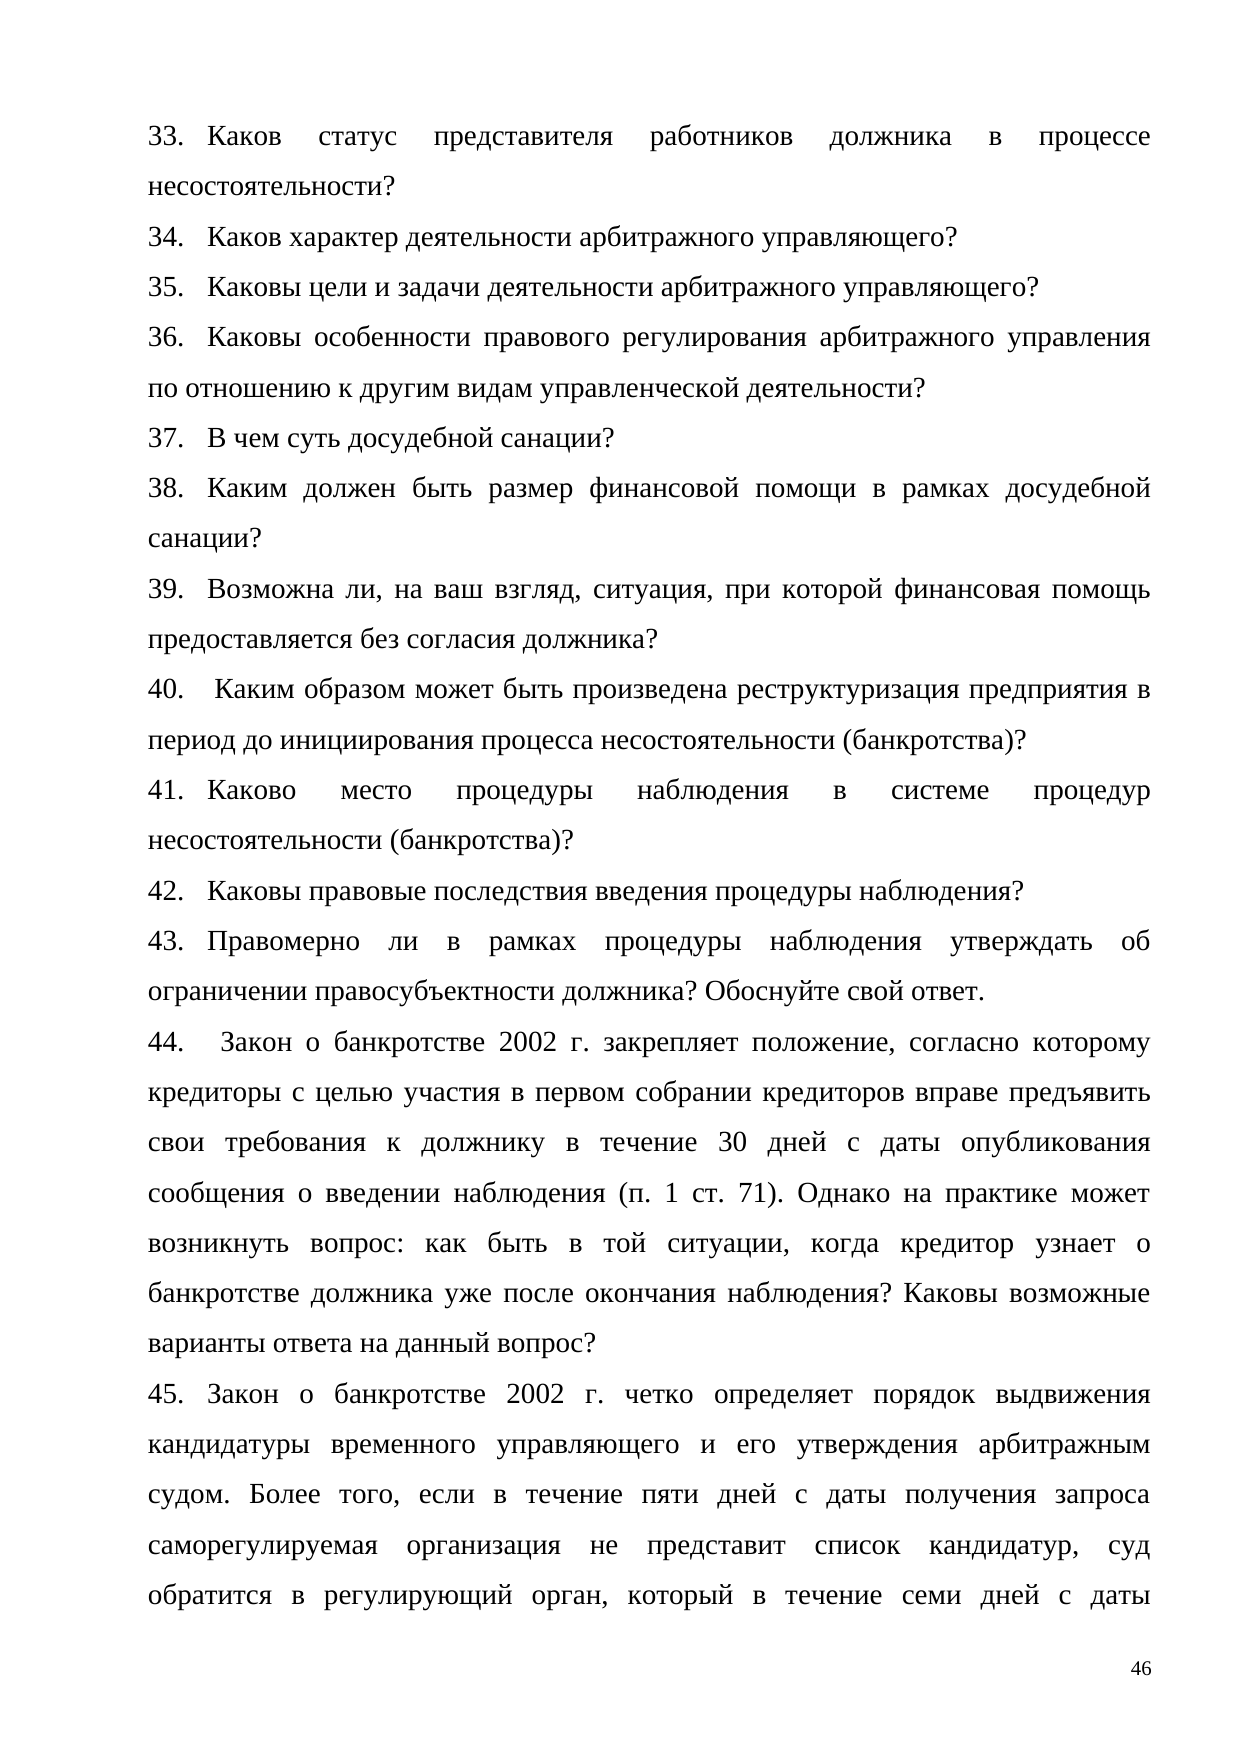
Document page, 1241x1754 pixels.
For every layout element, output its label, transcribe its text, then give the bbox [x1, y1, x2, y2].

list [148, 1376, 1152, 1611]
list В чем суть досудебной санации? [148, 420, 1152, 453]
list Возможна ли, на ваш взгляд, ситуация, при которой финансовая помощь предоставляется без согласия должника? [148, 571, 1152, 655]
list Каково место процедуры наблюдения в системе процедур несостоятельности (банкротства)? [148, 772, 1152, 856]
list Каковы цели и задачи деятельности арбитражного управляющего? [148, 269, 1152, 303]
list Закон о банкротстве 2002 г. закрепляет положение, согласно которому кредиторы с целью участия в первом собрании кредиторов вправе предъявить свои требования к должнику в течение 30 дней с даты опубликования сообщения о введении наблюдения (п. 1 ст. 71). Однако на практике может возникнуть вопрос: как быть в той ситуации, когда кредитор узнает о банкротстве должника уже после окончания наблюдения? Каковы возможные варианты ответа на данный вопрос? [148, 1024, 1152, 1359]
list Каковы правовые последствия введения процедуры наблюдения? [148, 873, 1152, 906]
list Каким должен быть размер финансовой помощи в рамках досудебной санации? [148, 470, 1152, 554]
list Каков статус представителя работников должника в процессе несостоятельности? [148, 118, 1152, 202]
list Каковы особенности правового регулирования арбитражного управления по отношению к другим видам управленческой деятельности? [148, 319, 1152, 403]
list Правомерно ли в рамках процедуры наблюдения утверждать об ограничении правосубъектности должника? Обоснуйте свой ответ. [148, 923, 1152, 1007]
list Каким образом может быть произведена реструктуризация предприятия в период до инициирования процесса несостоятельности (банкротства)? [148, 672, 1152, 755]
list Каков характер деятельности арбитражного управляющего? [148, 219, 1152, 252]
